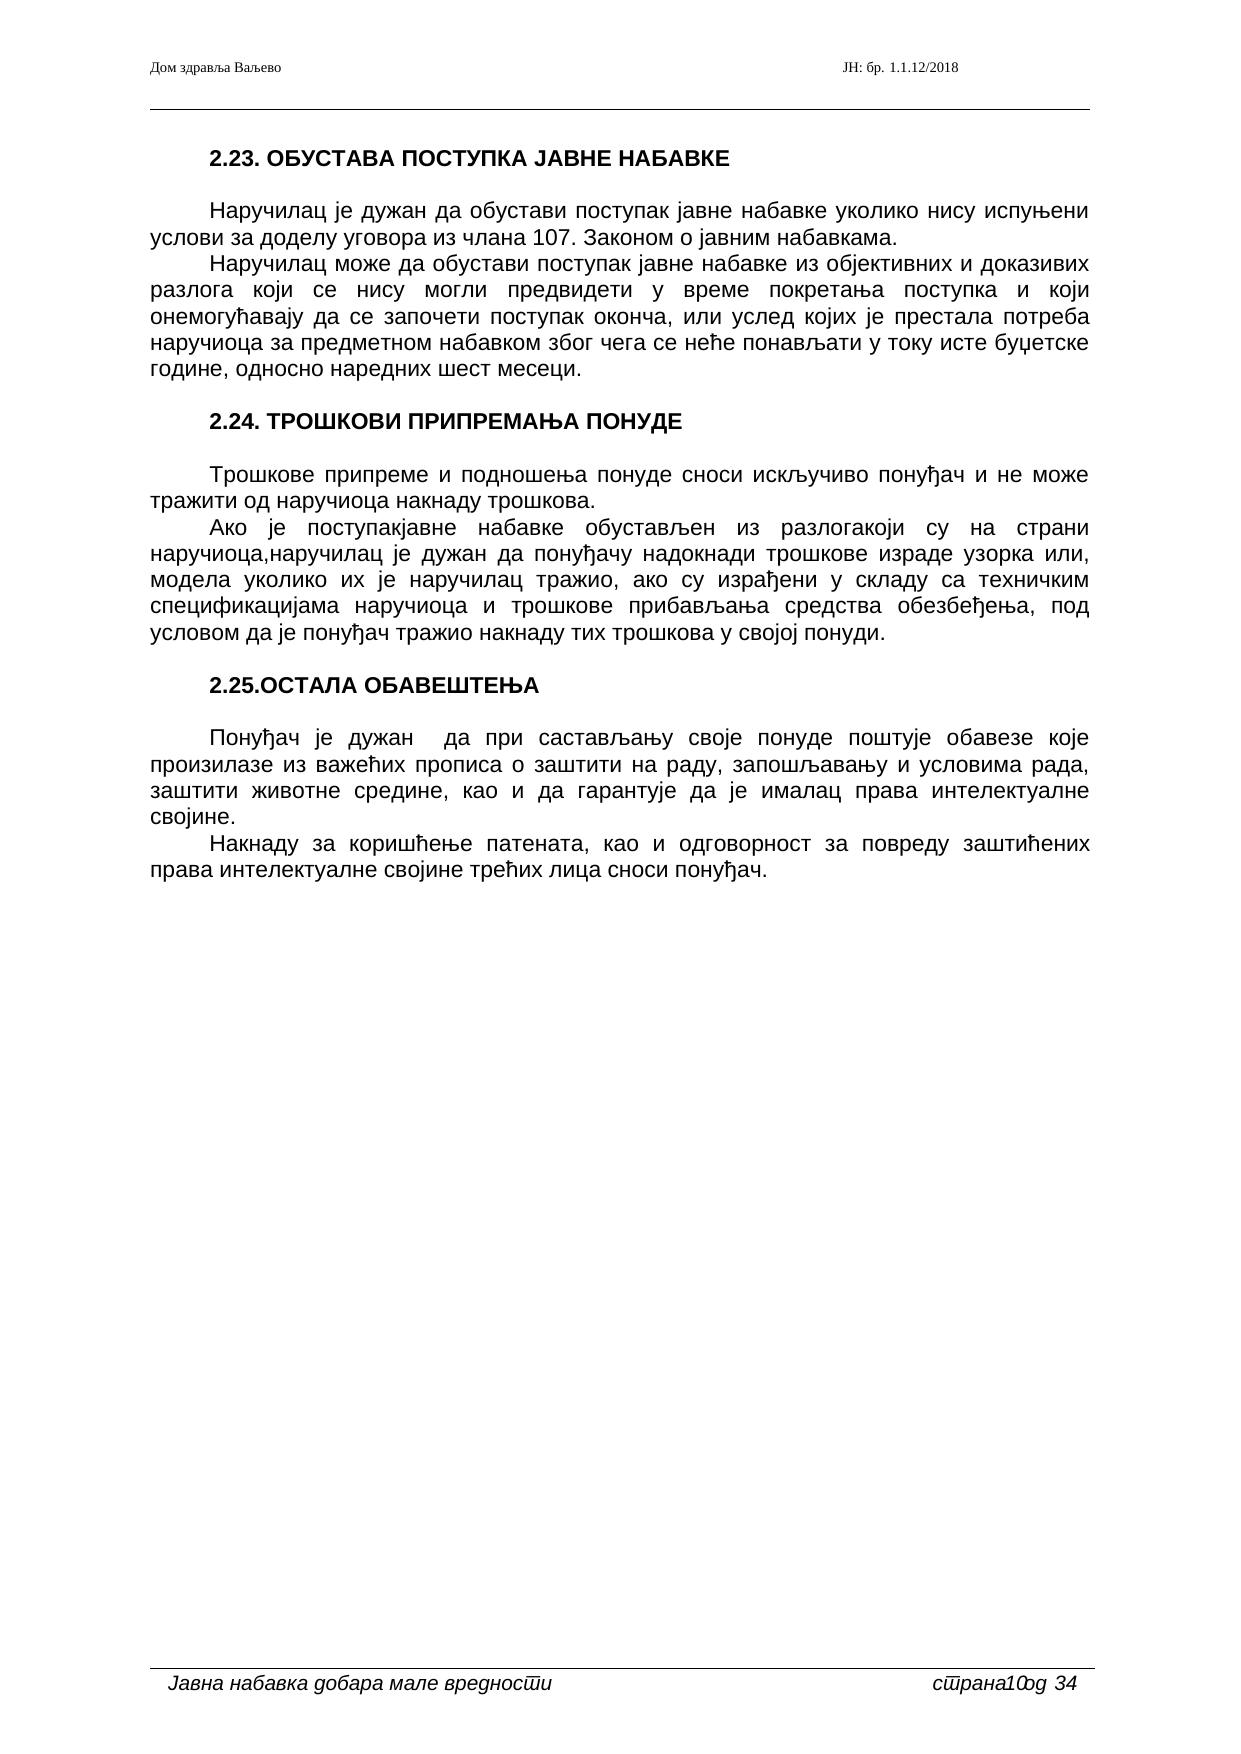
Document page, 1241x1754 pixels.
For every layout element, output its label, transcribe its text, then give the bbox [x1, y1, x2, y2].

text Ако је поступакјавне набавке обустављен из разлогакоји су на страни наручиоца,наручилац је дужан да понуђачу надокнади трошкове израде узорка или, модела уколико их је наручилац тражио, ако су израђени у складу са техничким спецификацијама наручиоца и трошкове прибављања средства обезбеђења, под условом да је понуђач тражио накнаду тих трошкова у својој понуди. [150, 513, 1090, 645]
text 2.25.ОСТАЛА ОБАВЕШТЕЊА [150, 672, 1090, 698]
text 2.24. ТРОШКОВИ ПРИПРЕМАЊА ПОНУДЕ [150, 408, 1090, 434]
text Трошкове припреме и подношења понуде сноси искључиво понуђач и не може тражити од наручиоца накнаду трошкова. [150, 461, 1090, 513]
text Наручилац је дужан да обустави поступак јавне набавке уколико нису испуњени услови за доделу уговора из члана 107. Законом о јавним набавкама. [150, 197, 1090, 250]
text Наручилац може да обустави поступак јавне набавке из објективних и доказивих разлога који се нису могли предвидети у време покретања поступка и који онемогућавају да се започети поступак оконча, или услед којих је престала потреба наручиоца за предметном набавком због чега се неће понављати у току исте буџетске године, односно наредних шест месеци. [150, 250, 1090, 382]
text Понуђач је дужан да при састављању своје понуде поштује обавезе које произилазе из важећих прописа о заштити на раду, запошљавању и условима рада, заштити животне средине, као и да гарантује да је ималац права интелектуалне својине. [150, 724, 1090, 830]
list 2.23. ОБУСТАВА ПОСТУПКА ЈАВНЕ НАБАВКЕ [209, 144, 1090, 171]
text Нaкнaду зa кoришћeњe пaтeнaтa, кao и oдгoвoрнoст зa пoврeду зaштићeних прaвa интeлeктуaлнe свojинe трeћих лицa снoси пoнуђaч. [150, 830, 1090, 882]
